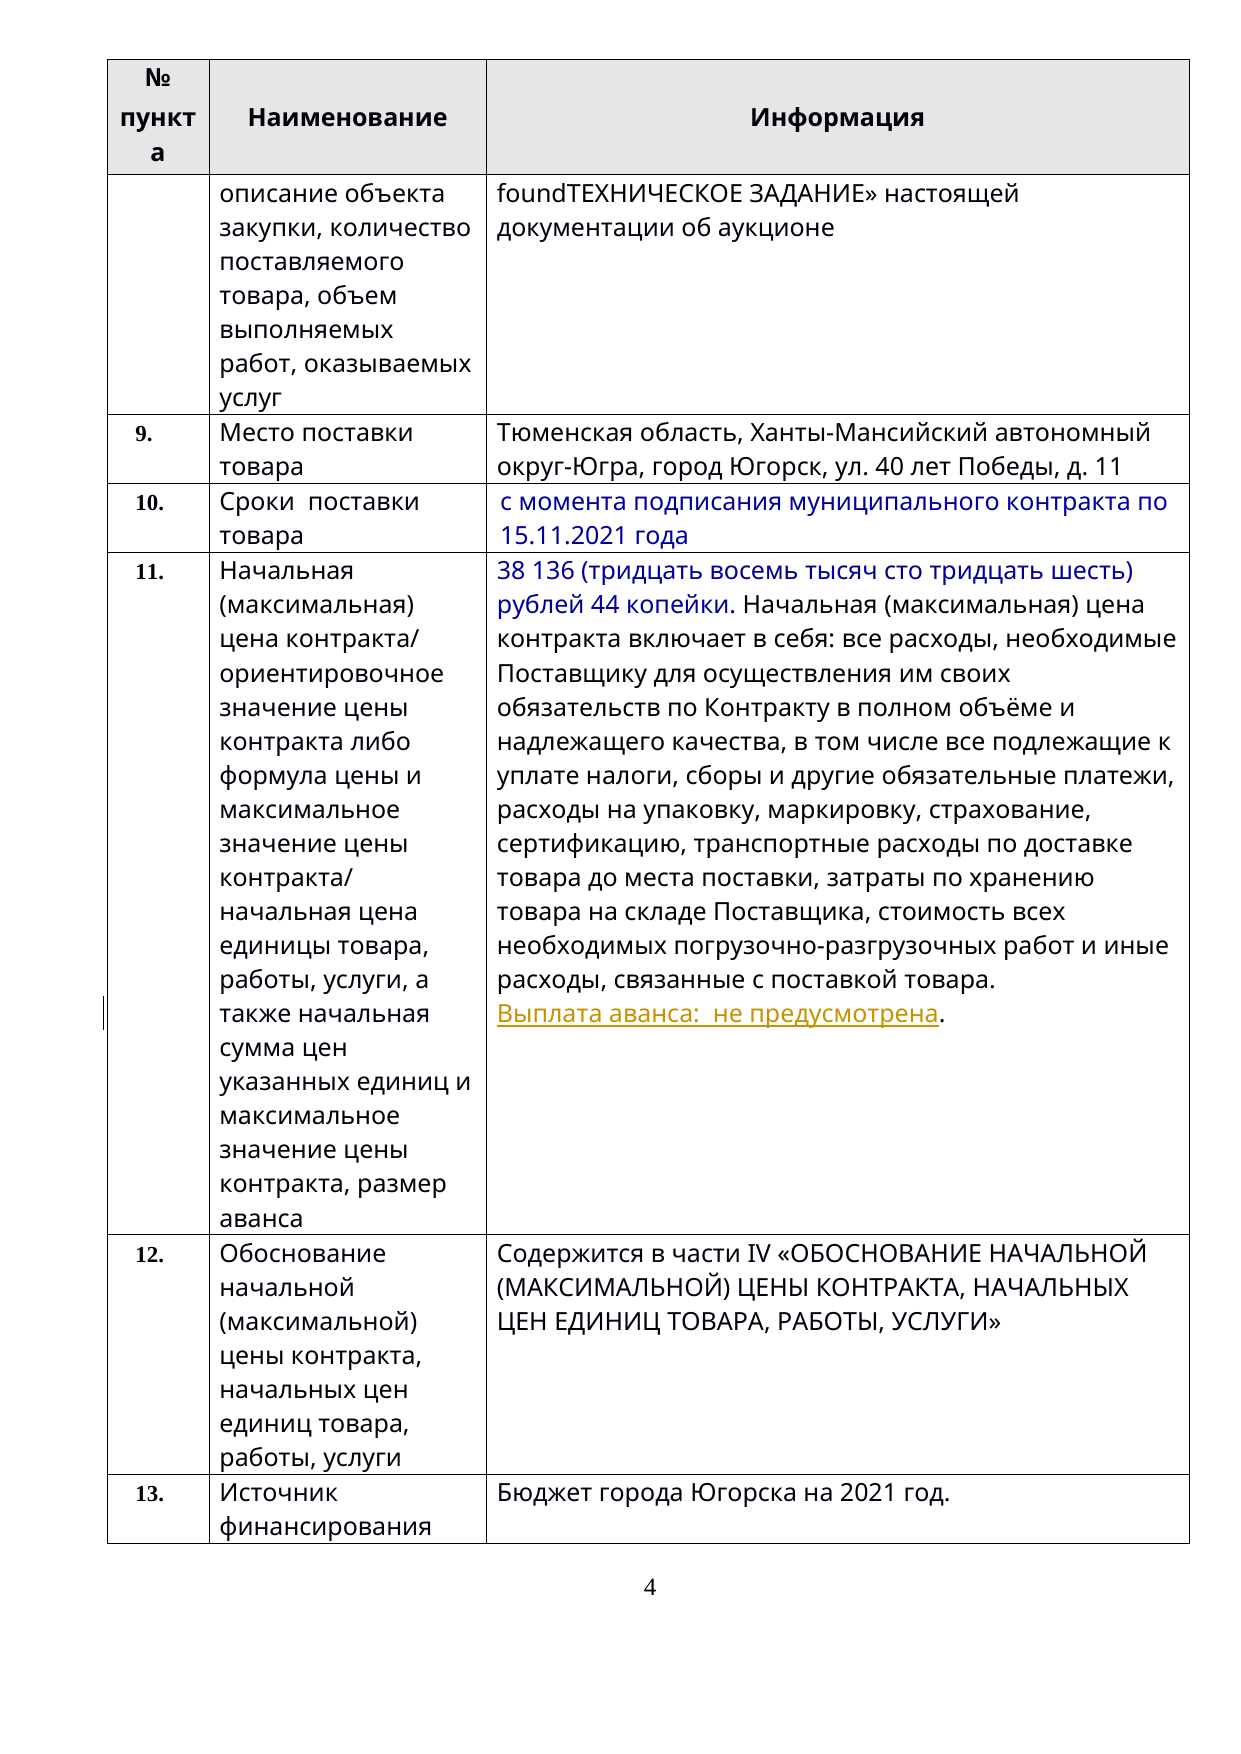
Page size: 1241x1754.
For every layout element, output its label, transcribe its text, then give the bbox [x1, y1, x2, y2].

table_header Наименование [210, 60, 486, 174]
table_cell 38 136 (тридцать восемь тысяч сто тридцать шесть) рублей 44 копейки. Начальная (максимальная) цена контракта включает в себя: все расходы, необходимые Поставщику для осуществления им своих обязательств по Контракту в полном объёме и надлежащего качества, в том числе все подлежащие к уплате налоги, сборы и другие обязательные платежи, расходы на упаковку, маркировку, страхование, сертификацию, транспортные расходы по доставке товара до места поставки, затраты по хранению товара на складе Поставщика, стоимость всех необходимых погрузочно-разгрузочных работ и иные расходы, связанные с поставкой товара. . [487, 553, 1189, 1234]
table_cell Бюджет города Югорска на 2021 год. [487, 1475, 1189, 1543]
table_cell Обоснование начальной (максимальной) цены контракта, начальных цен единиц товара, работы, услуги [210, 1235, 486, 1474]
table_cell Начальная (максимальная) цена контракта/ ориентировочное значение цены контракта либо формула цены и максимальное значение цены контракта/ начальная цена единицы товара, работы, услуги, а также начальная сумма цен указанных единиц и максимальное значение цены контракта, размер аванса [210, 553, 486, 1234]
table_cell [108, 175, 209, 414]
table_cell [108, 1475, 209, 1543]
table_header № пункта [108, 60, 209, 174]
table_cell Сроки поставки товара [210, 484, 486, 552]
table_cell [108, 1235, 209, 1474]
table_cell [108, 415, 209, 483]
table_cell [108, 553, 209, 1234]
table_cell Источник финансирования [210, 1475, 486, 1543]
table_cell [210, 175, 486, 414]
table_cell Место поставки товара [210, 415, 486, 483]
table_header Информация [487, 60, 1189, 174]
table_cell [108, 484, 209, 552]
table_cell Тюменская область, Ханты-Мансийский автономный округ-Югра, город Югорск, ул. 40 лет Победы, д. 11 [487, 415, 1189, 483]
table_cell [487, 175, 1189, 414]
table_cell Содержится в части IV «ОБОСНОВАНИЕ НАЧАЛЬНОЙ (МАКСИМАЛЬНОЙ) ЦЕНЫ КОНТРАКТА, НАЧАЛЬНЫХ ЦЕН ЕДИНИЦ ТОВАРА, РАБОТЫ, УСЛУГИ» [487, 1235, 1189, 1474]
table_cell с момента подписания муниципального контракта по 15.11.2021 года [487, 484, 1189, 552]
